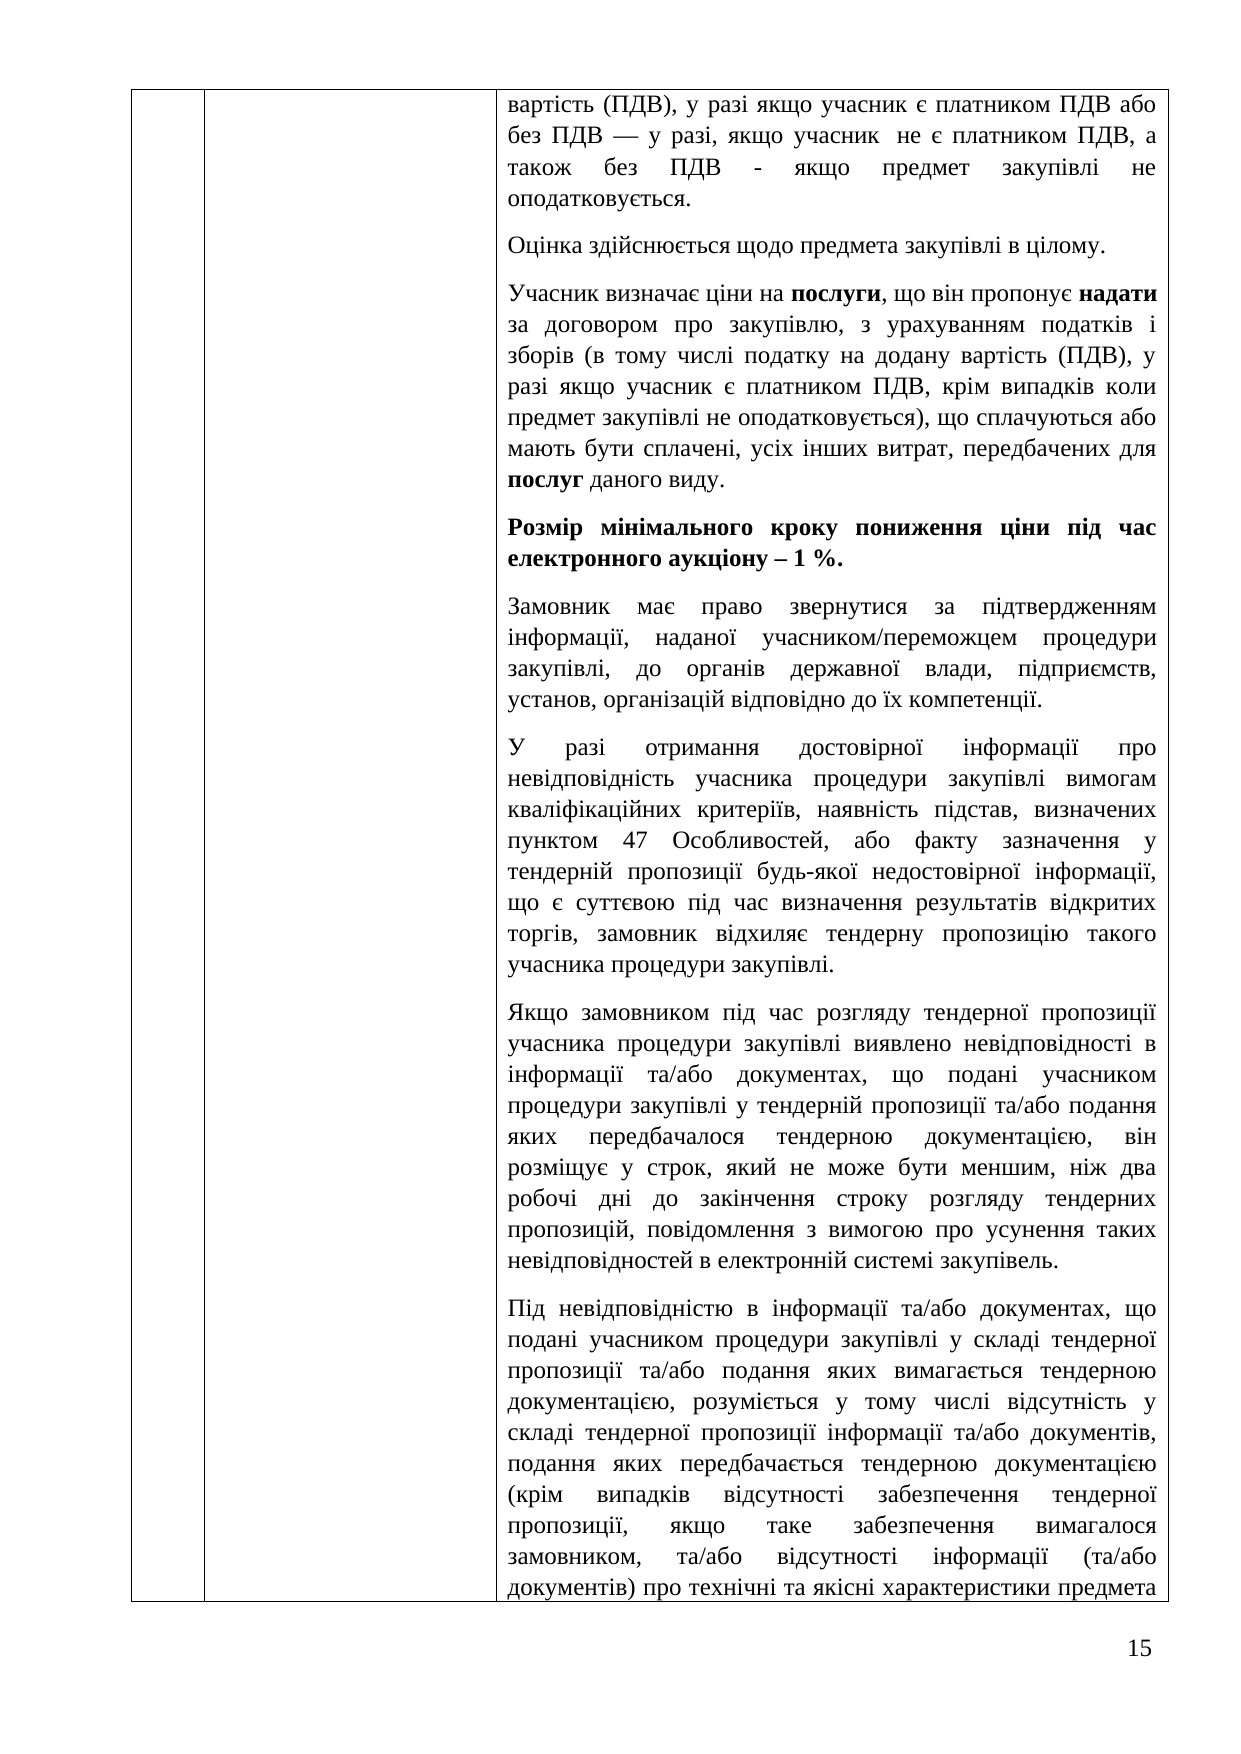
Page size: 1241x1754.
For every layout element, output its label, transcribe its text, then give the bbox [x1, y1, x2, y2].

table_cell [205, 90, 496, 1601]
table_cell 1 [132, 90, 204, 1601]
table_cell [497, 90, 1168, 1601]
